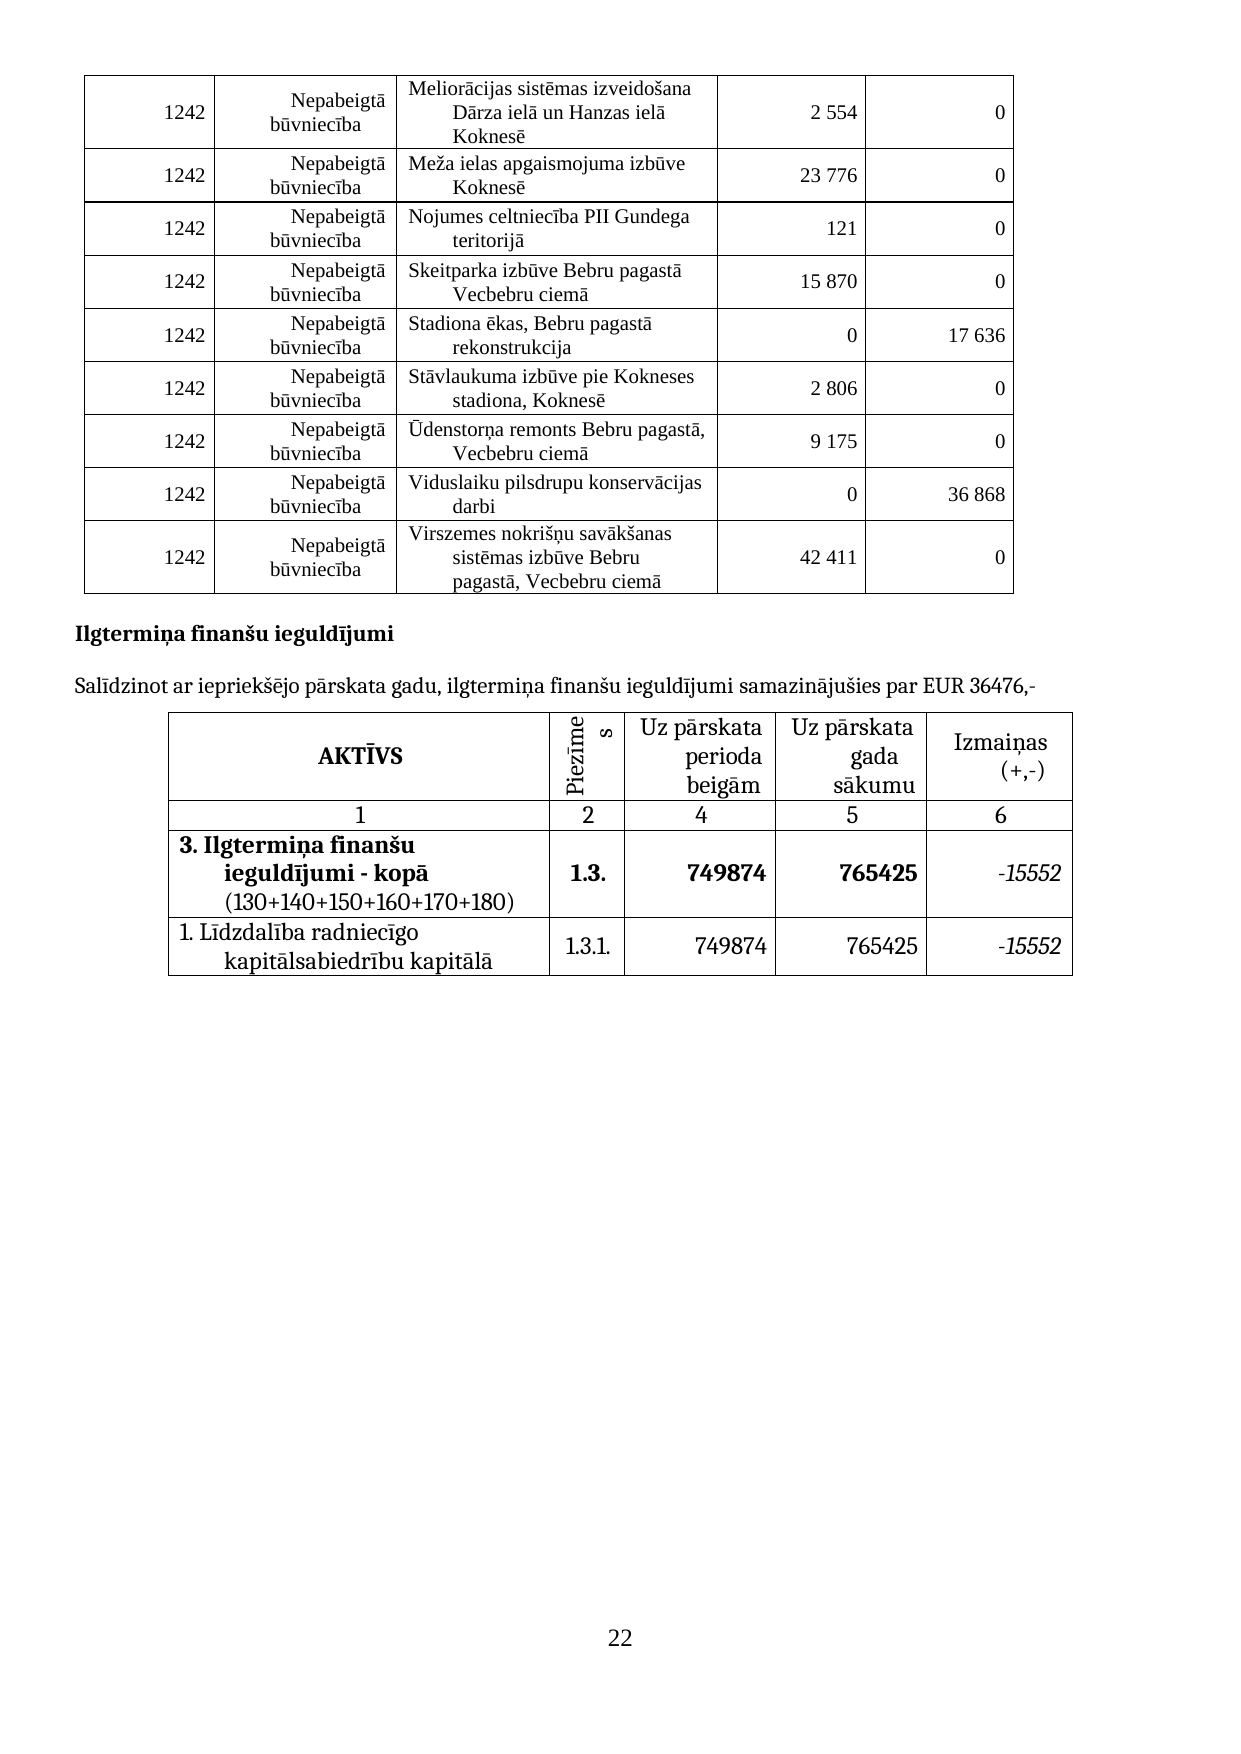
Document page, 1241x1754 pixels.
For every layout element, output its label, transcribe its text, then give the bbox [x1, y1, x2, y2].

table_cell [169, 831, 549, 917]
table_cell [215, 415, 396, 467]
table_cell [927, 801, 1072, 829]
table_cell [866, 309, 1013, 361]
text Ilgtermiņa finanšu ieguldījumi [75, 621, 1168, 647]
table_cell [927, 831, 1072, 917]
table_cell Nepabeigtā būvniecība [215, 149, 396, 201]
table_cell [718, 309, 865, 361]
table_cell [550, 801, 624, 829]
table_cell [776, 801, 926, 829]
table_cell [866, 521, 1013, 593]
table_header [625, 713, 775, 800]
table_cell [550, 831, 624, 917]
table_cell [215, 76, 396, 148]
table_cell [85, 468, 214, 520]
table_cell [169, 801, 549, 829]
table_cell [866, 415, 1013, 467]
table_cell 0 [866, 203, 1013, 254]
table_cell 2 554 [718, 76, 865, 148]
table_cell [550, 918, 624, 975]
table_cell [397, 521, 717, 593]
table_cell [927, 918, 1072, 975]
table_cell Nojumes celtniecība PII Gundega teritorijā [397, 203, 717, 254]
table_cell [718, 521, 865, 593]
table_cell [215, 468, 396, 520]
table_cell Meliorācijas sistēmas izveidošana Dārza ielā un Hanzas ielā Koknesē [397, 76, 717, 148]
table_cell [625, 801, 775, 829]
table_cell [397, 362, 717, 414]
table_cell Stadiona ēkas, Bebru pagastā rekonstrukcija [397, 309, 717, 361]
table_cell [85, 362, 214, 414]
table_cell 0 [866, 256, 1013, 308]
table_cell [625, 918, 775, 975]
table_cell 15 870 [718, 256, 865, 308]
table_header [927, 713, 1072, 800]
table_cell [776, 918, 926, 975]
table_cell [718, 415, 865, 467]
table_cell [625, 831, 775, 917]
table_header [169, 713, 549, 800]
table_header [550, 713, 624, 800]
table_cell 1242 [85, 309, 214, 361]
table_cell Skeitparka izbūve Bebru pagastā Vecbebru ciemā [397, 256, 717, 308]
table_cell Nepabeigtā būvniecība [215, 256, 396, 308]
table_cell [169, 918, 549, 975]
table_cell 0 [866, 149, 1013, 201]
table_cell 1242 [85, 149, 214, 201]
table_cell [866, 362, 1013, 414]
table_cell Meža ielas apgaismojuma izbūve Koknesē [397, 149, 717, 201]
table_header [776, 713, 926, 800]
table_cell 1242 [85, 203, 214, 254]
table_cell 23 776 [718, 149, 865, 201]
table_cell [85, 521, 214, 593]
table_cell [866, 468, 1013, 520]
table_cell 1242 [85, 256, 214, 308]
table_cell 121 [718, 203, 865, 254]
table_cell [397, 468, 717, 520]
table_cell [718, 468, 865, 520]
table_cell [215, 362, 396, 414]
table_cell Nepabeigtā būvniecība [215, 309, 396, 361]
table_cell 0 [866, 76, 1013, 148]
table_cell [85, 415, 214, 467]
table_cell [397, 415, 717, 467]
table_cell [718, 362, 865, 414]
table_cell 1242 [85, 76, 214, 148]
text Salīdzinot ar iepriekšējo pārskata gadu, ilgtermiņa finanšu ieguldījumi samazinājušies par EUR 36476,- [75, 673, 1168, 699]
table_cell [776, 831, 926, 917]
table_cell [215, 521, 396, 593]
table_cell Nepabeigtā būvniecība [215, 203, 396, 254]
